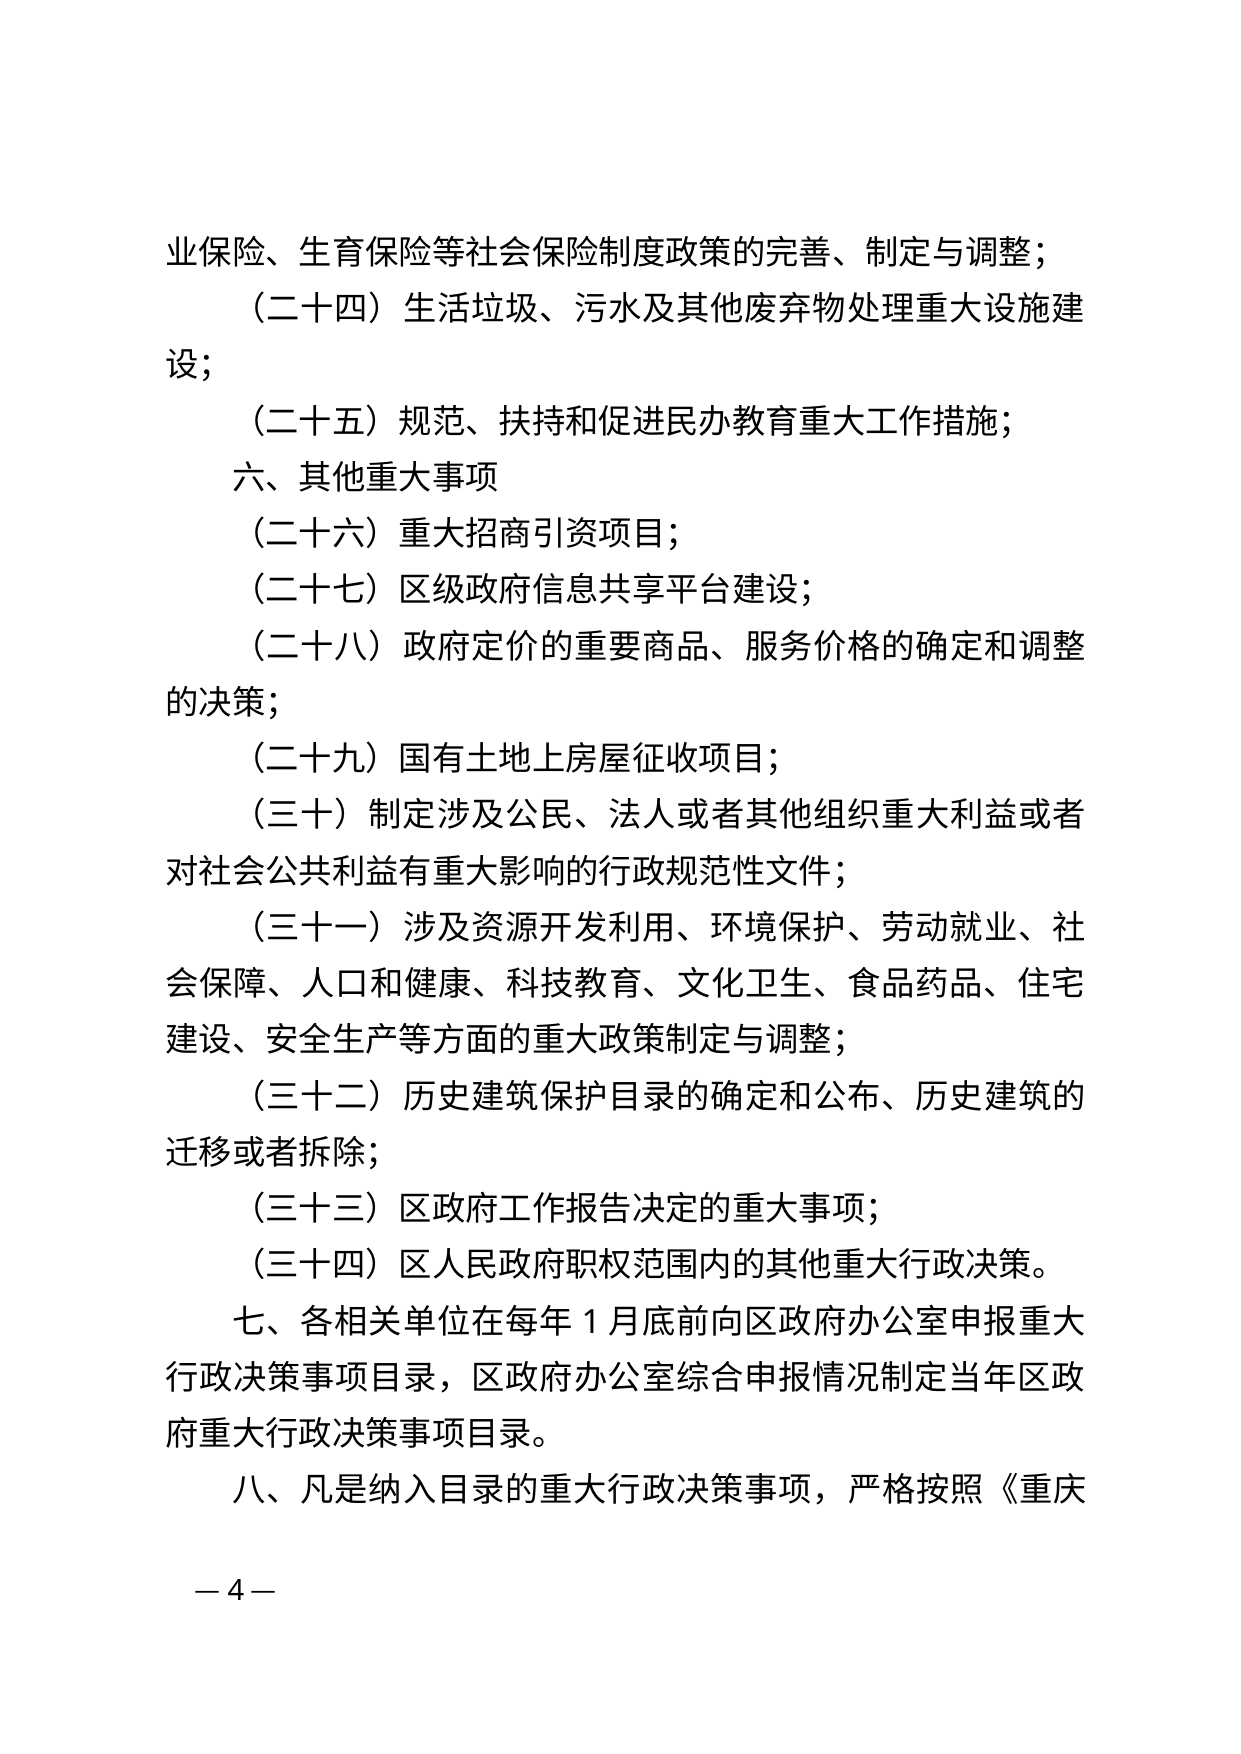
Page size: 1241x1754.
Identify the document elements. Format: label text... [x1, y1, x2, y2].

text （三十三）区政府工作报告决定的重大事项； [165, 1176, 1087, 1232]
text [165, 219, 1087, 276]
text 六、其他重大事项 [165, 444, 1087, 501]
text （二十六）重大招商引资项目； [165, 501, 1087, 557]
text （三十一）涉及资源开发利用、环境保护、劳动就业、社会保障、人口和健康、科技教育、文化卫生、食品药品、住宅建设、安全生产等方面的重大政策制定与调整； [165, 894, 1087, 1063]
text （三十二）历史建筑保护目录的确定和公布、历史建筑的迁移或者拆除； [165, 1063, 1087, 1176]
text （二十五）规范、扶持和促进民办教育重大工作措施； [165, 388, 1087, 444]
text （二十七）区级政府信息共享平台建设； [165, 557, 1087, 613]
text （二十八）政府定价的重要商品、服务价格的确定和调整的决策； [165, 613, 1087, 726]
text （二十九）国有土地上房屋征收项目； [165, 726, 1087, 782]
text （二十四）生活垃圾、污水及其他废弃物处理重大设施建设； [165, 276, 1087, 388]
text 七、各相关单位在每年1月底前向区政府办公室申报重大行政决策事项目录，区政府办公室综合申报情况制定当年区政府重大行政决策事项目录。 [165, 1288, 1087, 1457]
text （三十四）区人民政府职权范围内的其他重大行政决策。 [165, 1232, 1087, 1288]
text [165, 1457, 1087, 1513]
text （三十）制定涉及公民、法人或者其他组织重大利益或者对社会公共利益有重大影响的行政规范性文件； [165, 782, 1087, 894]
